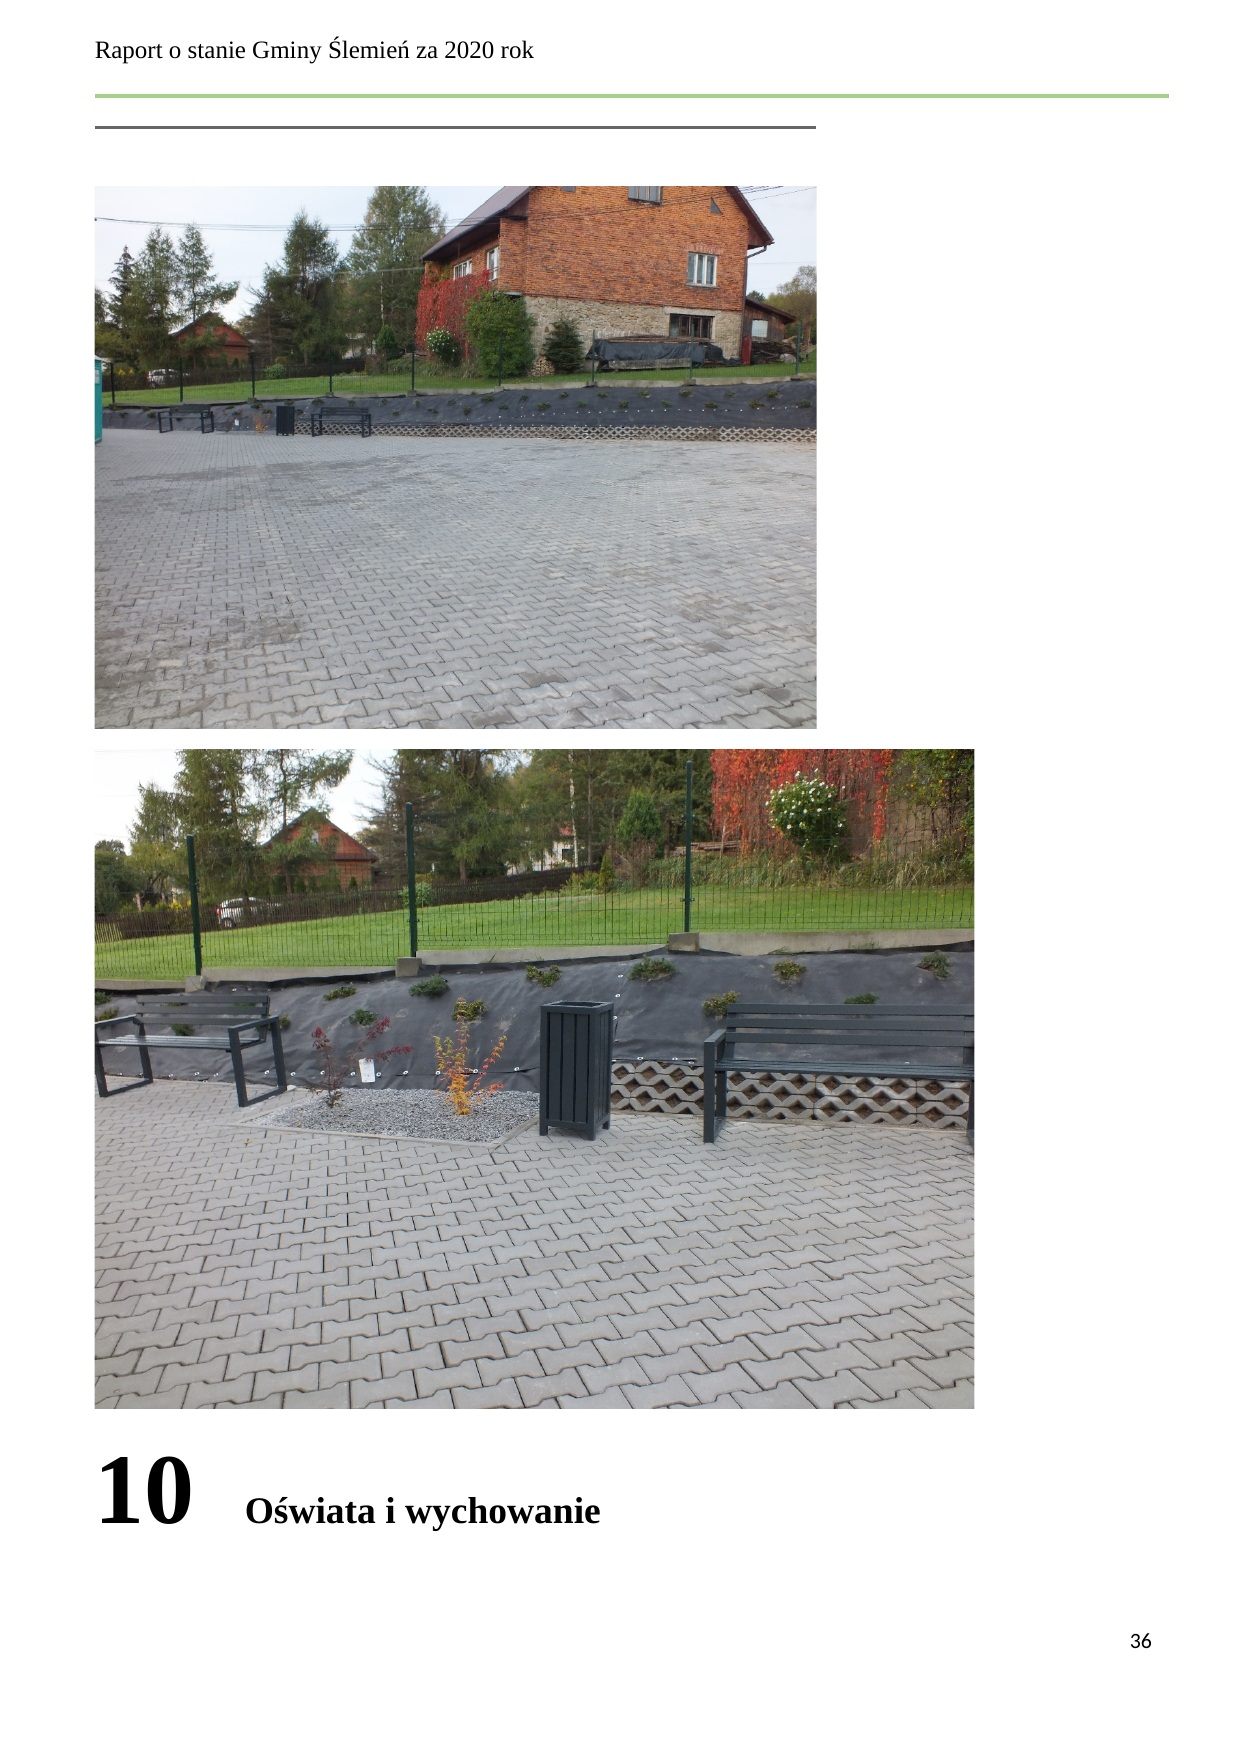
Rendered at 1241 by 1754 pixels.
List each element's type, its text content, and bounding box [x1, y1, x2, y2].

picture [94, 749, 975, 1409]
picture [94, 186, 817, 729]
text 10 Oświata i wychowanie [94, 1430, 1152, 1545]
